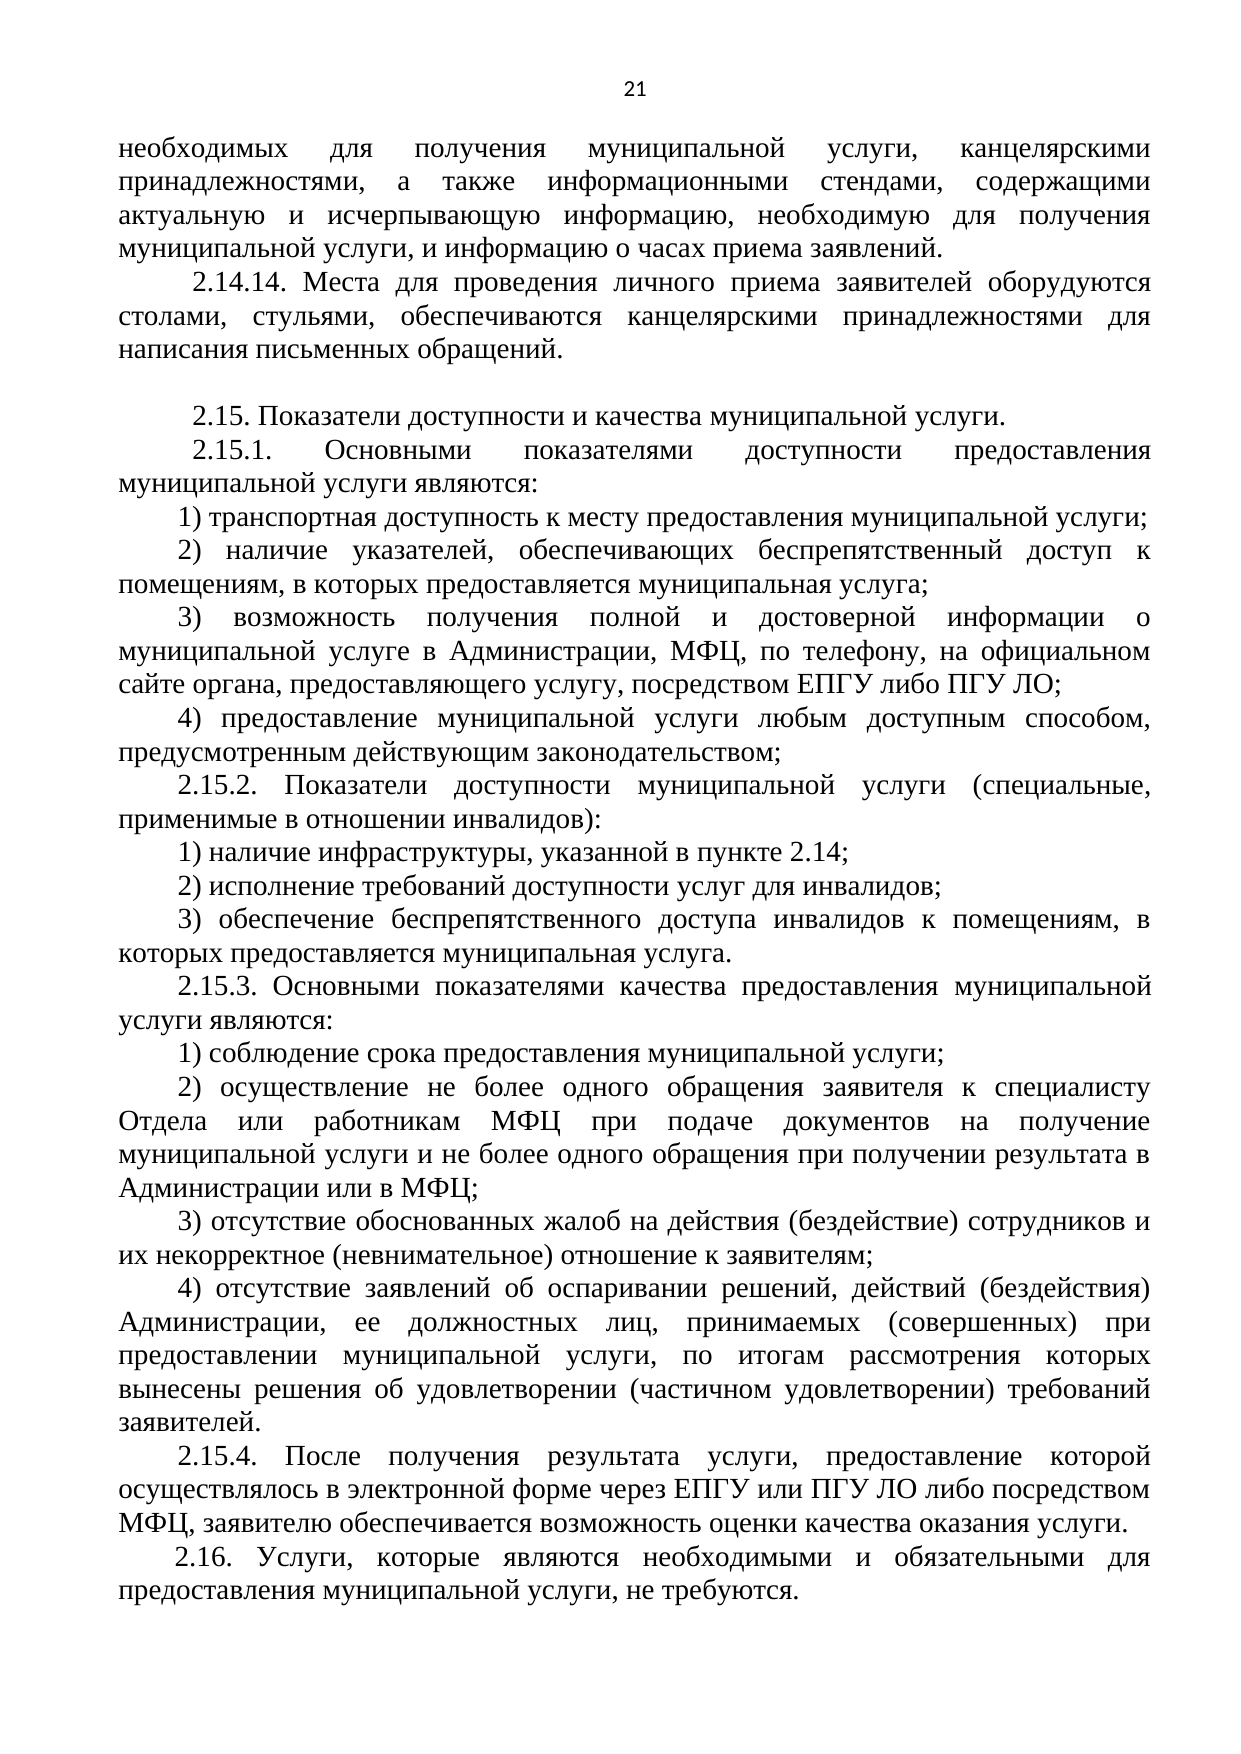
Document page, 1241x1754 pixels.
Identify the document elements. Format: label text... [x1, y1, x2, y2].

text 1) наличие инфраструктуры, указанной в пункте 2.14; [118, 834, 1152, 868]
text 2.15.1. Основными показателями доступности предоставления муниципальной услуги являются: [118, 432, 1152, 499]
text 1) транспортная доступность к месту предоставления муниципальной услуги; [118, 499, 1152, 532]
text 2.15.3. Основными показателями качества предоставления муниципальной услуги являются: [118, 968, 1152, 1036]
text 2) исполнение требований доступности услуг для инвалидов; [118, 868, 1152, 901]
text 2.15. Показатели доступности и качества муниципальной услуги. [118, 398, 1152, 432]
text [118, 130, 1152, 264]
text 2.16. Услуги, которые являются необходимыми и обязательными для предоставления муниципальной услуги, не требуются. [118, 1539, 1152, 1606]
text 3) отсутствие обоснованных жалоб на действия (бездействие) сотрудников и их некорректное (невнимательное) отношение к заявителям; [118, 1203, 1152, 1270]
text 3) возможность получения полной и достоверной информации о муниципальной услуге в Администрации, МФЦ, по телефону, на официальном сайте органа, предоставляющего услугу, посредством ЕПГУ либо ПГУ ЛО; [118, 599, 1152, 700]
text 3) обеспечение беспрепятственного доступа инвалидов к помещениям, в которых предоставляется муниципальная услуга. [118, 901, 1152, 968]
text 1) соблюдение срока предоставления муниципальной услуги; [118, 1036, 1152, 1069]
text 2) наличие указателей, обеспечивающих беспрепятственный доступ к помещениям, в которых предоставляется муниципальная услуга; [118, 532, 1152, 599]
text 4) отсутствие заявлений об оспаривании решений, действий (бездействия) Администрации, ее должностных лиц, принимаемых (совершенных) при предоставлении муниципальной услуги, по итогам рассмотрения которых вынесены решения об удовлетворении (частичном удовлетворении) требований заявителей. [118, 1270, 1152, 1438]
text 2) осуществление не более одного обращения заявителя к специалисту Отдела или работникам МФЦ при подаче документов на получение муниципальной услуги и не более одного обращения при получении результата в Администрации или в МФЦ; [118, 1069, 1152, 1203]
text 2.15.4. После получения результата услуги, предоставление которой осуществлялось в электронной форме через ЕПГУ или ПГУ ЛО либо посредством МФЦ, заявителю обеспечивается возможность оценки качества оказания услуги. [118, 1438, 1152, 1539]
text 2.14.14. Места для проведения личного приема заявителей оборудуются столами, стульями, обеспечиваются канцелярскими принадлежностями для написания письменных обращений. [118, 264, 1152, 365]
text 2.15.2. Показатели доступности муниципальной услуги (специальные, применимые в отношении инвалидов): [118, 767, 1152, 834]
text 4) предоставление муниципальной услуги любым доступным способом, предусмотренным действующим законодательством; [118, 700, 1152, 767]
